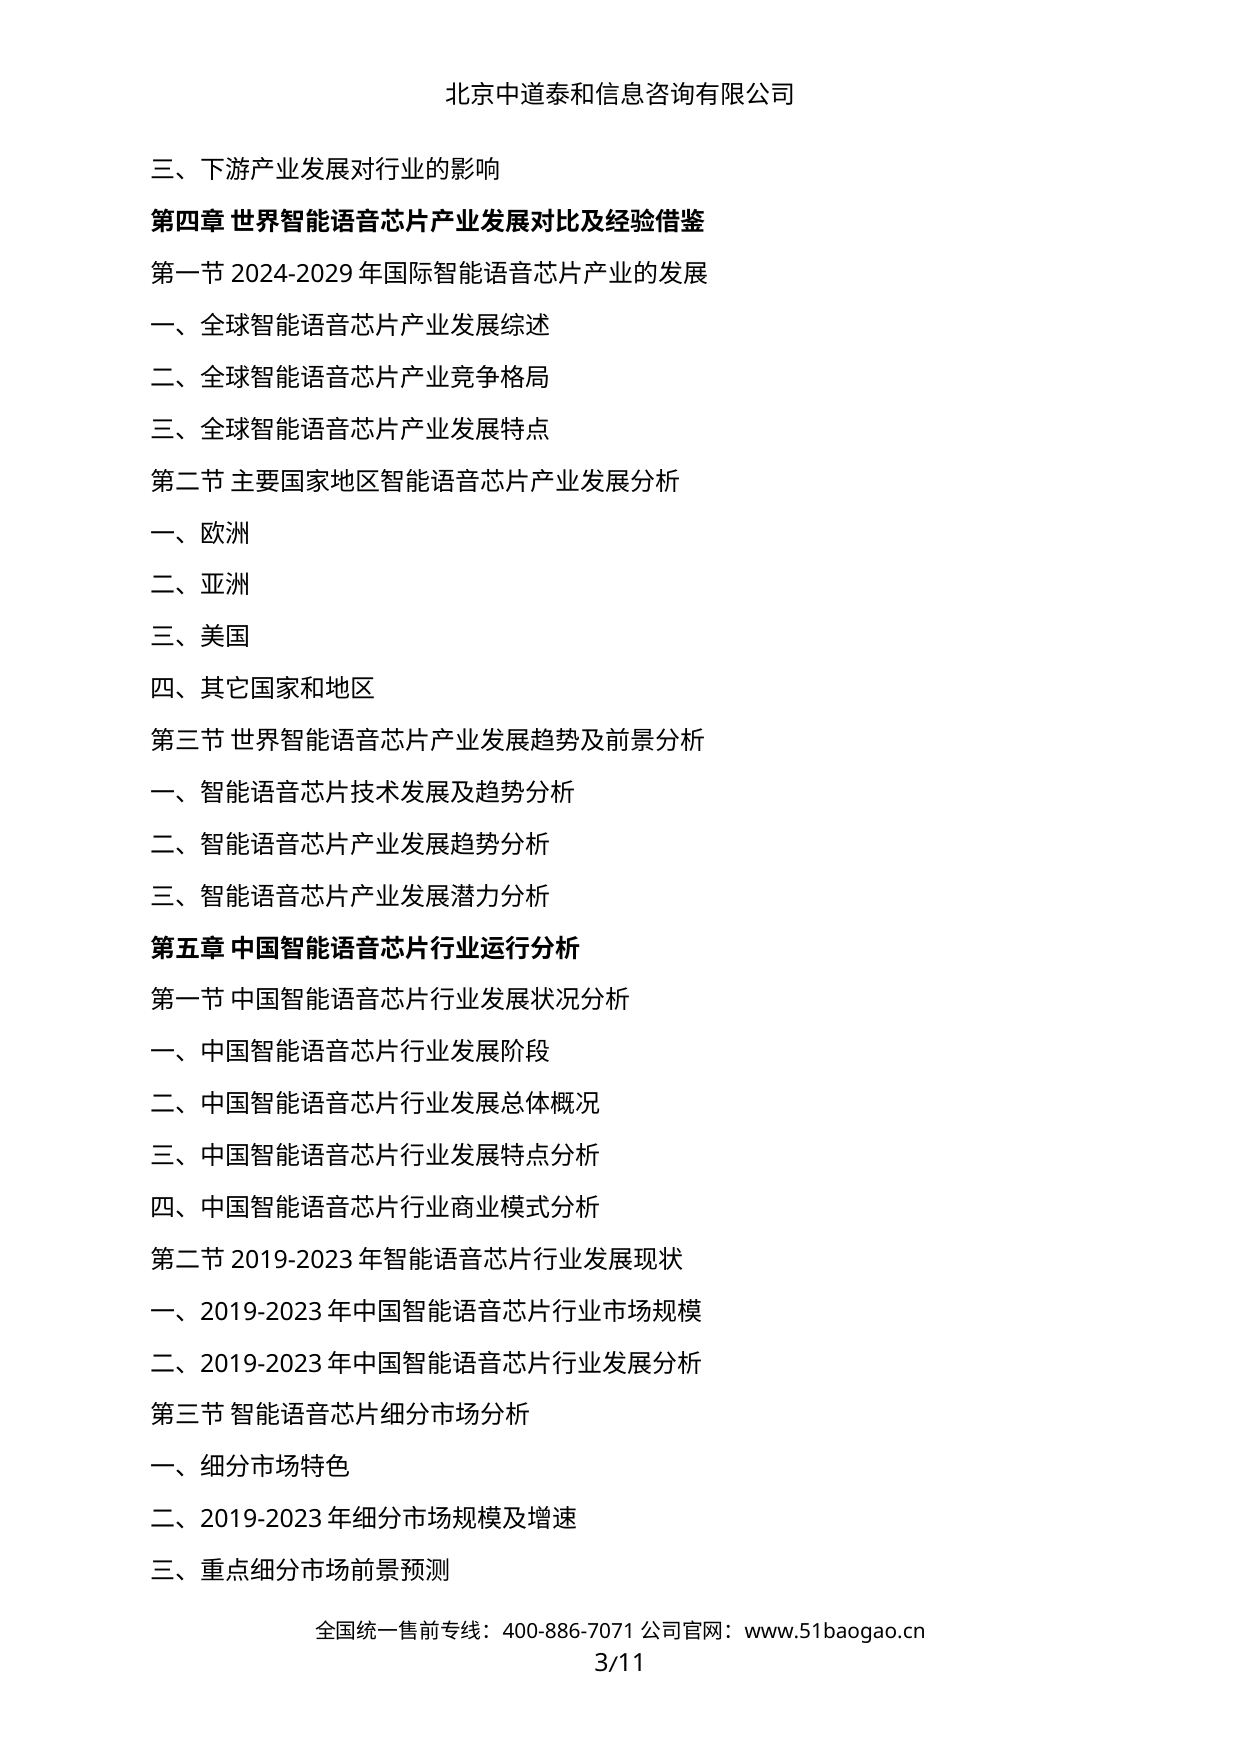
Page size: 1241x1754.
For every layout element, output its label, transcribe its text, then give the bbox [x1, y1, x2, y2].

text 一、智能语音芯片技术发展及趋势分析 [150, 772, 1090, 809]
text 三、全球智能语音芯片产业发展特点 [150, 409, 1090, 446]
text 第二节 2019-2023年智能语音芯片行业发展现状 [150, 1239, 1090, 1276]
text 二、全球智能语音芯片产业竞争格局 [150, 357, 1090, 394]
text 三、中国智能语音芯片行业发展特点分析 [150, 1136, 1090, 1172]
text 一、细分市场特色 [150, 1447, 1090, 1483]
text 一、2019-2023年中国智能语音芯片行业市场规模 [150, 1291, 1090, 1327]
text 三、下游产业发展对行业的影响 [150, 150, 1090, 186]
text 二、2019-2023年中国智能语音芯片行业发展分析 [150, 1343, 1090, 1379]
text 四、其它国家和地区 [150, 669, 1090, 705]
text 一、中国智能语音芯片行业发展阶段 [150, 1032, 1090, 1068]
text 四、中国智能语音芯片行业商业模式分析 [150, 1187, 1090, 1224]
text 第三节 智能语音芯片细分市场分析 [150, 1395, 1090, 1431]
text 二、2019-2023年细分市场规模及增速 [150, 1499, 1090, 1535]
text 第三节 世界智能语音芯片产业发展趋势及前景分析 [150, 721, 1090, 757]
text 第二节 主要国家地区智能语音芯片产业发展分析 [150, 461, 1090, 497]
text 二、智能语音芯片产业发展趋势分析 [150, 824, 1090, 861]
text 二、中国智能语音芯片行业发展总体概况 [150, 1084, 1090, 1120]
text 三、美国 [150, 617, 1090, 653]
text 第五章 中国智能语音芯片行业运行分析 [150, 928, 1090, 964]
text 二、亚洲 [150, 565, 1090, 601]
text 第一节 中国智能语音芯片行业发展状况分析 [150, 980, 1090, 1016]
text 一、欧洲 [150, 513, 1090, 549]
text 一、全球智能语音芯片产业发展综述 [150, 306, 1090, 342]
text 三、智能语音芯片产业发展潜力分析 [150, 876, 1090, 912]
text 第四章 世界智能语音芯片产业发展对比及经验借鉴 [150, 202, 1090, 238]
text 第一节 2024-2029年国际智能语音芯片产业的发展 [150, 254, 1090, 290]
text 三、重点细分市场前景预测 [150, 1551, 1090, 1587]
